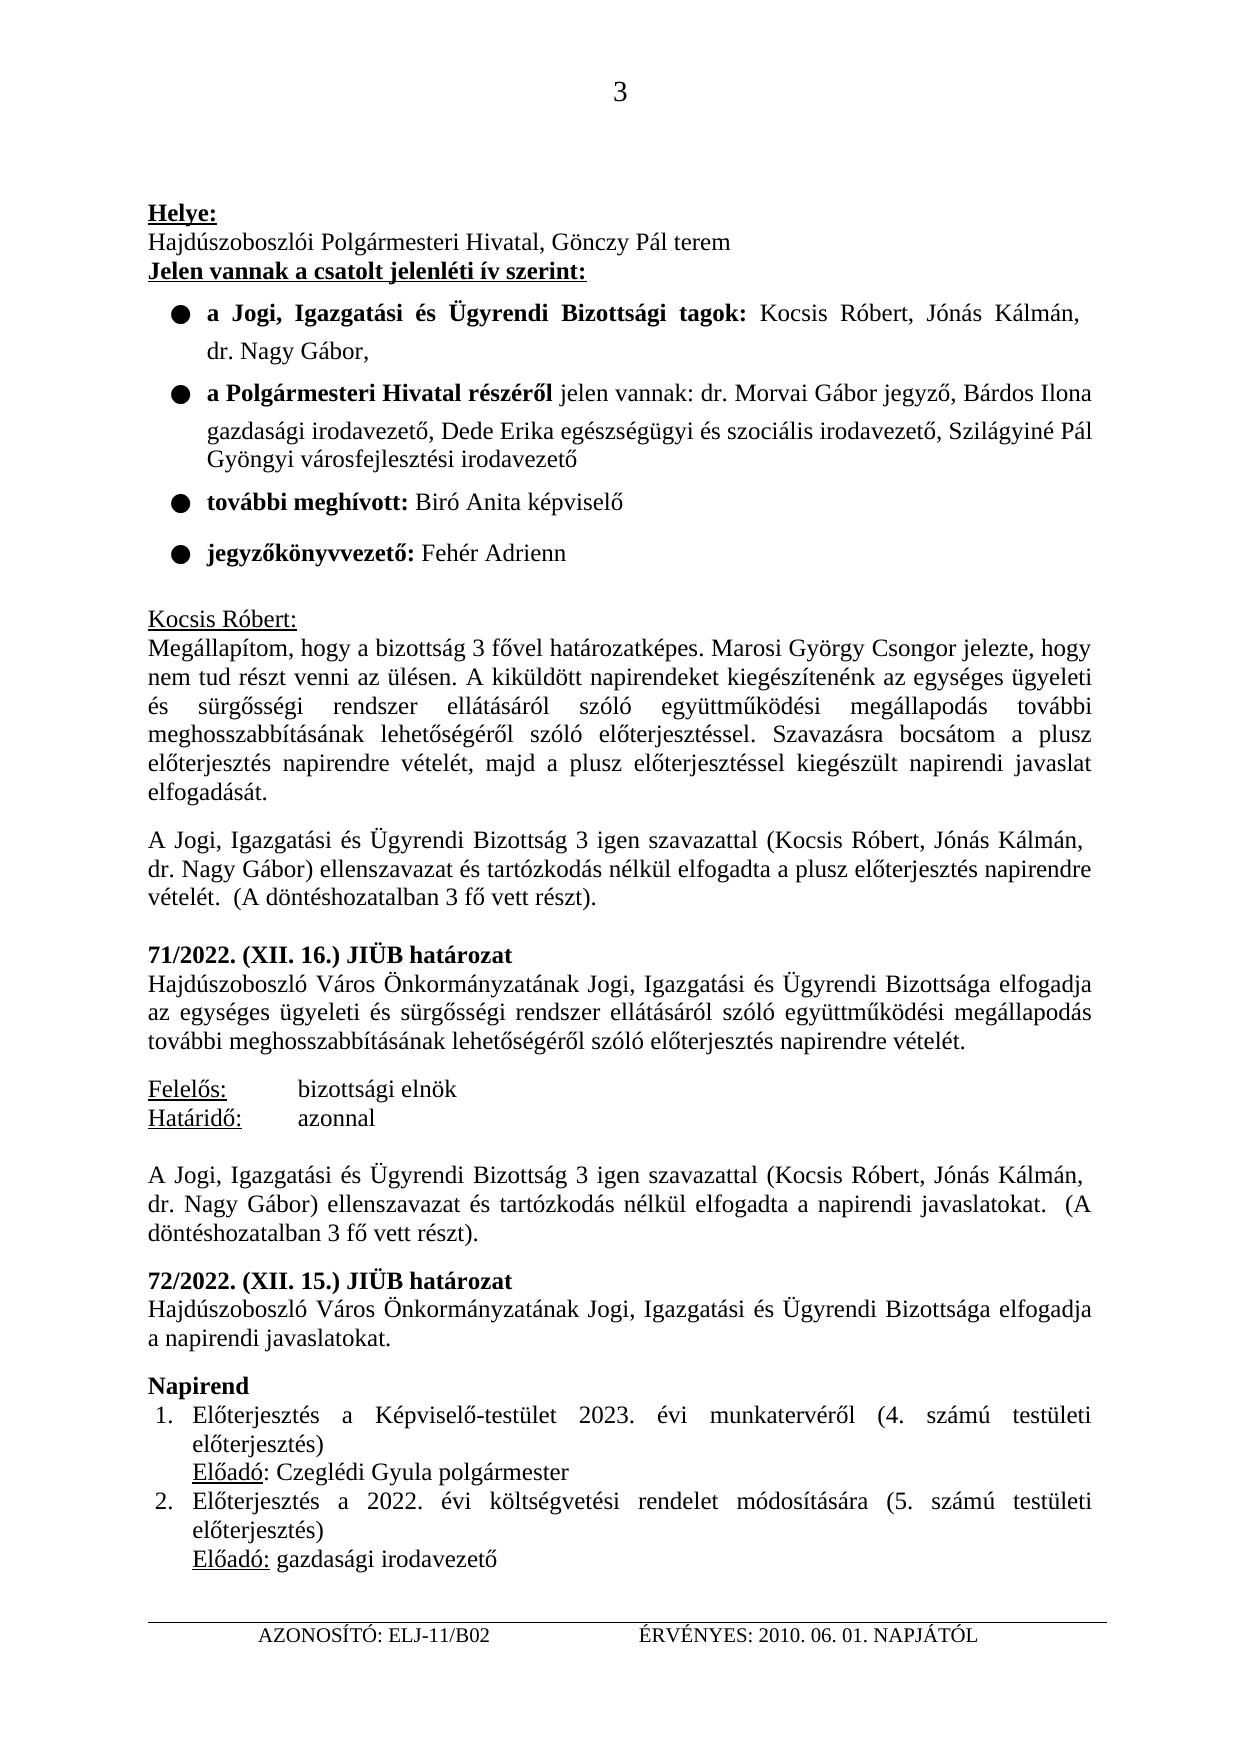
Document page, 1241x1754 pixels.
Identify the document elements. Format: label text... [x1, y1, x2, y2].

list Előterjesztés a 2022. évi költségvetési rendelet módosítására (5. számú testületi előterjesztés) [154, 1486, 1093, 1544]
text Felelős: bizottsági elnök [148, 1074, 1093, 1103]
list további meghívott: Biró Anita képviselő [169, 473, 1093, 524]
text Jelen vannak a csatolt jelenléti ív szerint: [148, 256, 1093, 284]
list a Jogi, Igazgatási és Ügyrendi Bizottsági tagok: Kocsis Róbert, Jónás Kálmán, dr. Nagy Gábor, [169, 284, 1093, 364]
text A Jogi, Igazgatási és Ügyrendi Bizottság 3 igen szavazattal (Kocsis Róbert, Jónás Kálmán, dr. Nagy Gábor) ellenszavazat és tartózkodás nélkül elfogadta a plusz előterjesztés napirendre vételét. (A döntéshozatalban 3 fő vett részt). [148, 825, 1093, 911]
text Helye: [148, 198, 1093, 227]
list Előterjesztés a Képviselő-testület 2023. évi munkatervéről (4. számú testületi előterjesztés) [154, 1400, 1093, 1457]
text 71/2022. (XII. 16.) JIÜB határozat [148, 940, 1093, 969]
text Megállapítom, hogy a bizottság 3 fővel határozatképes. Marosi György Csongor jelezte, hogy nem tud részt venni az ülésen. A kiküldött napirendeket kiegészítenénk az egységes ügyeleti és sürgősségi rendszer ellátásáról szóló együttműködési megállapodás további meghosszabbításának lehetőségéről szóló előterjesztéssel. Szavazásra bocsátom a plusz előterjesztés napirendre vételét, majd a plusz előterjesztéssel kiegészült napirendi javaslat elfogadását. [148, 633, 1093, 806]
text Napirend [148, 1371, 1093, 1400]
list jegyzőkönyvvezető: Fehér Adrienn [169, 524, 1093, 576]
text Hajdúszoboszló Város Önkormányzatának Jogi, Igazgatási és Ügyrendi Bizottsága elfogadja az egységes ügyeleti és sürgősségi rendszer ellátásáról szóló együttműködési megállapodás további meghosszabbításának lehetőségéről szóló előterjesztés napirendre vételét. [148, 969, 1093, 1055]
text A Jogi, Igazgatási és Ügyrendi Bizottság 3 igen szavazattal (Kocsis Róbert, Jónás Kálmán, dr. Nagy Gábor) ellenszavazat és tartózkodás nélkül elfogadta a napirendi javaslatokat. (A döntéshozatalban 3 fő vett részt). [148, 1160, 1093, 1247]
list Előadó: Czeglédi Gyula polgármester [192, 1457, 1093, 1486]
list Előadó: gazdasági irodavezető [192, 1544, 1093, 1572]
text 72/2022. (XII. 15.) JIÜB határozat [148, 1266, 1093, 1294]
text Hajdúszoboszló Város Önkormányzatának Jogi, Igazgatási és Ügyrendi Bizottsága elfogadja a napirendi javaslatokat. [148, 1294, 1093, 1352]
text Hajdúszoboszlói Polgármesteri Hivatal, Gönczy Pál terem [148, 227, 1093, 256]
list a Polgármesteri Hivatal részéről jelen vannak: dr. Morvai Gábor jegyző, Bárdos Ilona gazdasági irodavezető, Dede Erika egészségügyi és szociális irodavezető, Szilágyiné Pál Gyöngyi városfejlesztési irodavezető [169, 364, 1093, 473]
text Kocsis Róbert: [148, 604, 1093, 633]
text Határidő: azonnal [148, 1103, 1093, 1132]
